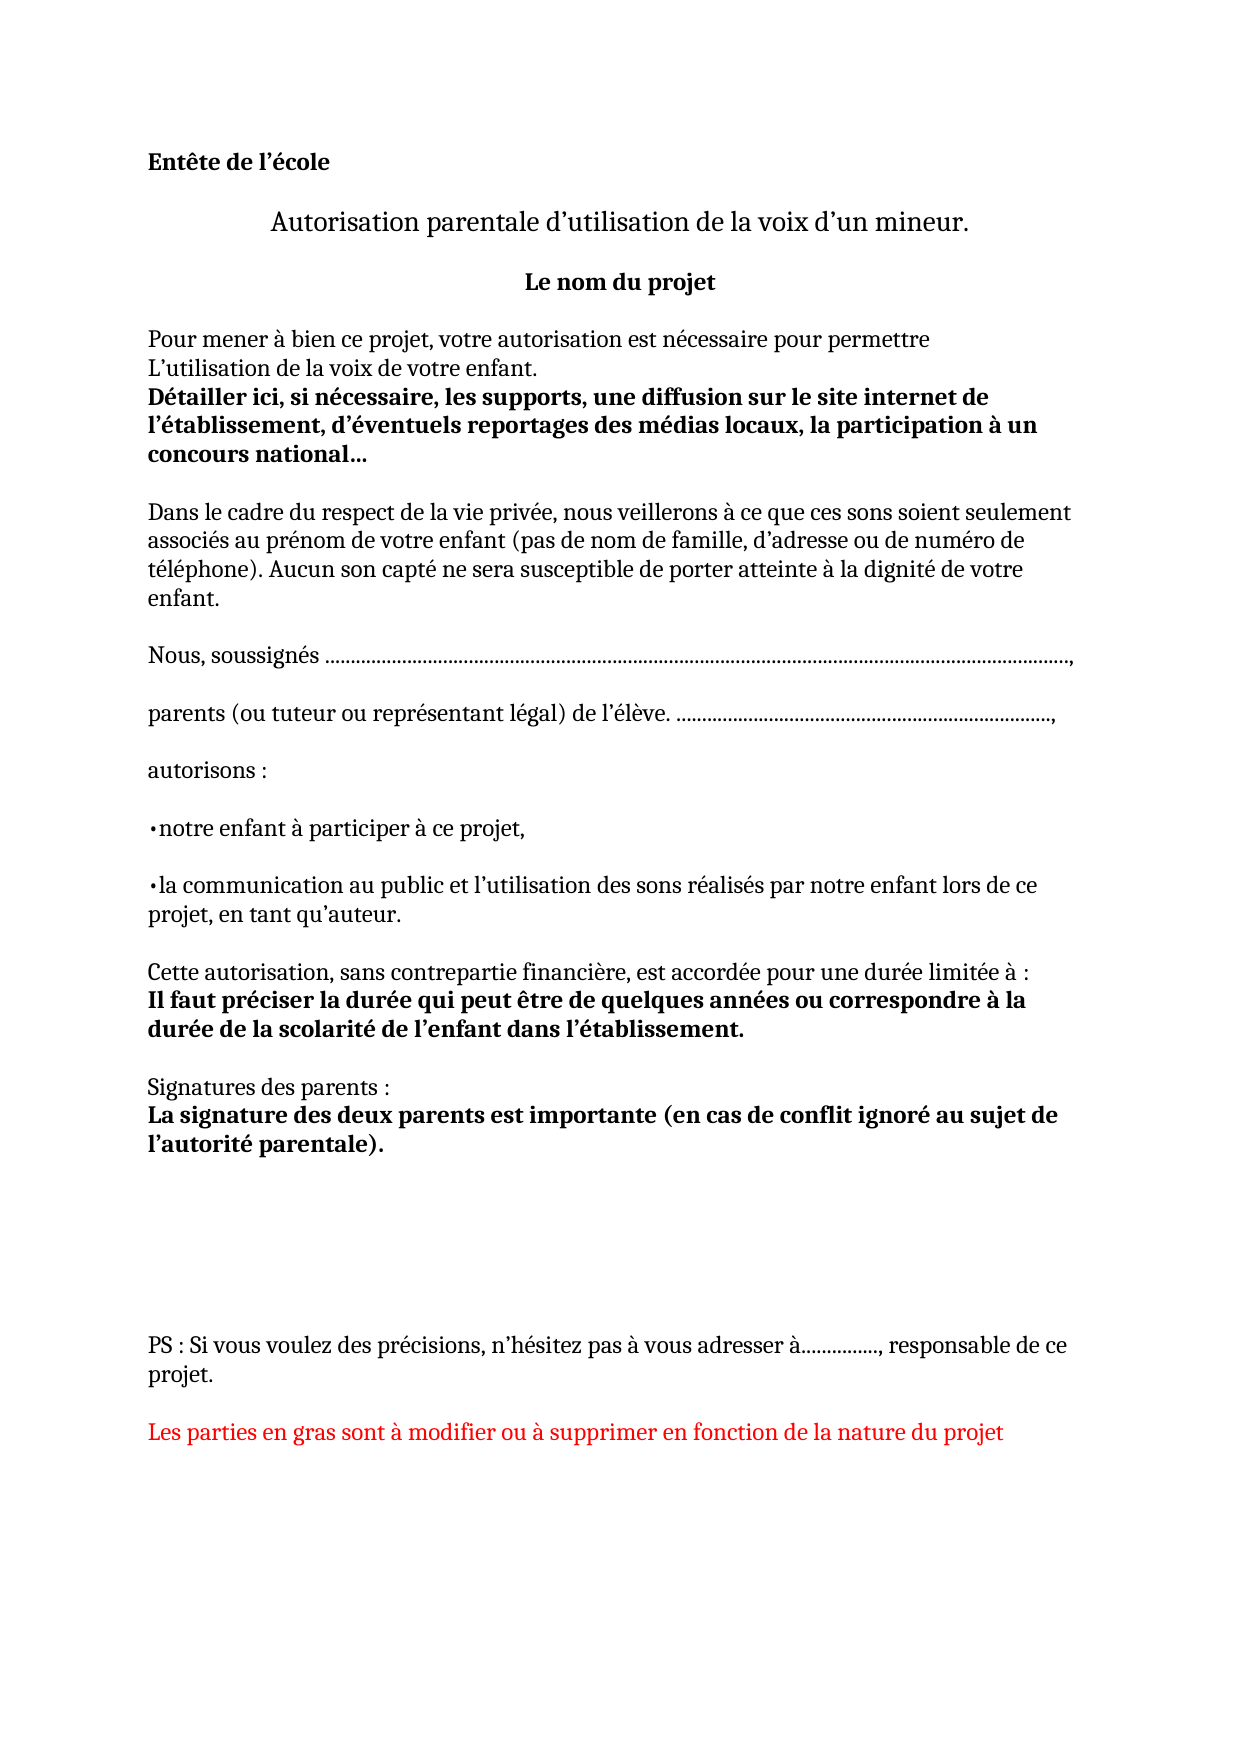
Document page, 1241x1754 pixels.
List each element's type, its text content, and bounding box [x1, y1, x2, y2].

text Il faut préciser la durée qui peut être de quelques années ou correspondre à la durée de la scolarité de l’enfant dans l’établissement. [148, 986, 1093, 1044]
text •notre enfant à participer à ce projet, [148, 814, 1093, 842]
text autorisons : [148, 756, 1093, 785]
text Pour mener à bien ce projet, votre autorisation est nécessaire pour permettre [148, 325, 1093, 354]
text L’utilisation de la voix de votre enfant. [148, 354, 1093, 382]
text Entête de l’école [148, 148, 1093, 176]
text Cette autorisation, sans contrepartie financière, est accordée pour une durée limitée à : [148, 957, 1093, 986]
text PS : Si vous voulez des précisions, n’hésitez pas à vous adresser à..............., responsable de ce projet. [148, 1331, 1093, 1389]
text Les parties en gras sont à modifier ou à supprimer en fonction de la nature du projet [148, 1417, 1093, 1446]
text parents (ou tuteur ou représentant légal) de l’élève. ........................................................................., [148, 699, 1093, 727]
text Signatures des parents : [148, 1072, 1093, 1101]
text Dans le cadre du respect de la vie privée, nous veillerons à ce que ces sons soient seulement associés au prénom de votre enfant (pas de nom de famille, d’adresse ou de numéro de téléphone). Aucun son capté ne sera susceptible de porter atteinte à la dignité de votre enfant. [148, 497, 1093, 612]
text Le nom du projet [148, 267, 1093, 296]
text Détailler ici, si nécessaire, les supports, une diffusion sur le site internet de l’établissement, d’éventuels reportages des médias locaux, la participation à un concours national… [148, 382, 1093, 469]
text •la communication au public et l’utilisation des sons réalisés par notre enfant lors de ce projet, en tant qu’auteur. [148, 871, 1093, 929]
text Nous, soussignés ................................................................................................................................................., [148, 641, 1093, 670]
text Autorisation parentale d’utilisation de la voix d’un mineur. [148, 205, 1093, 239]
text La signature des deux parents est importante (en cas de conflit ignoré au sujet de l’autorité parentale). [148, 1101, 1093, 1159]
